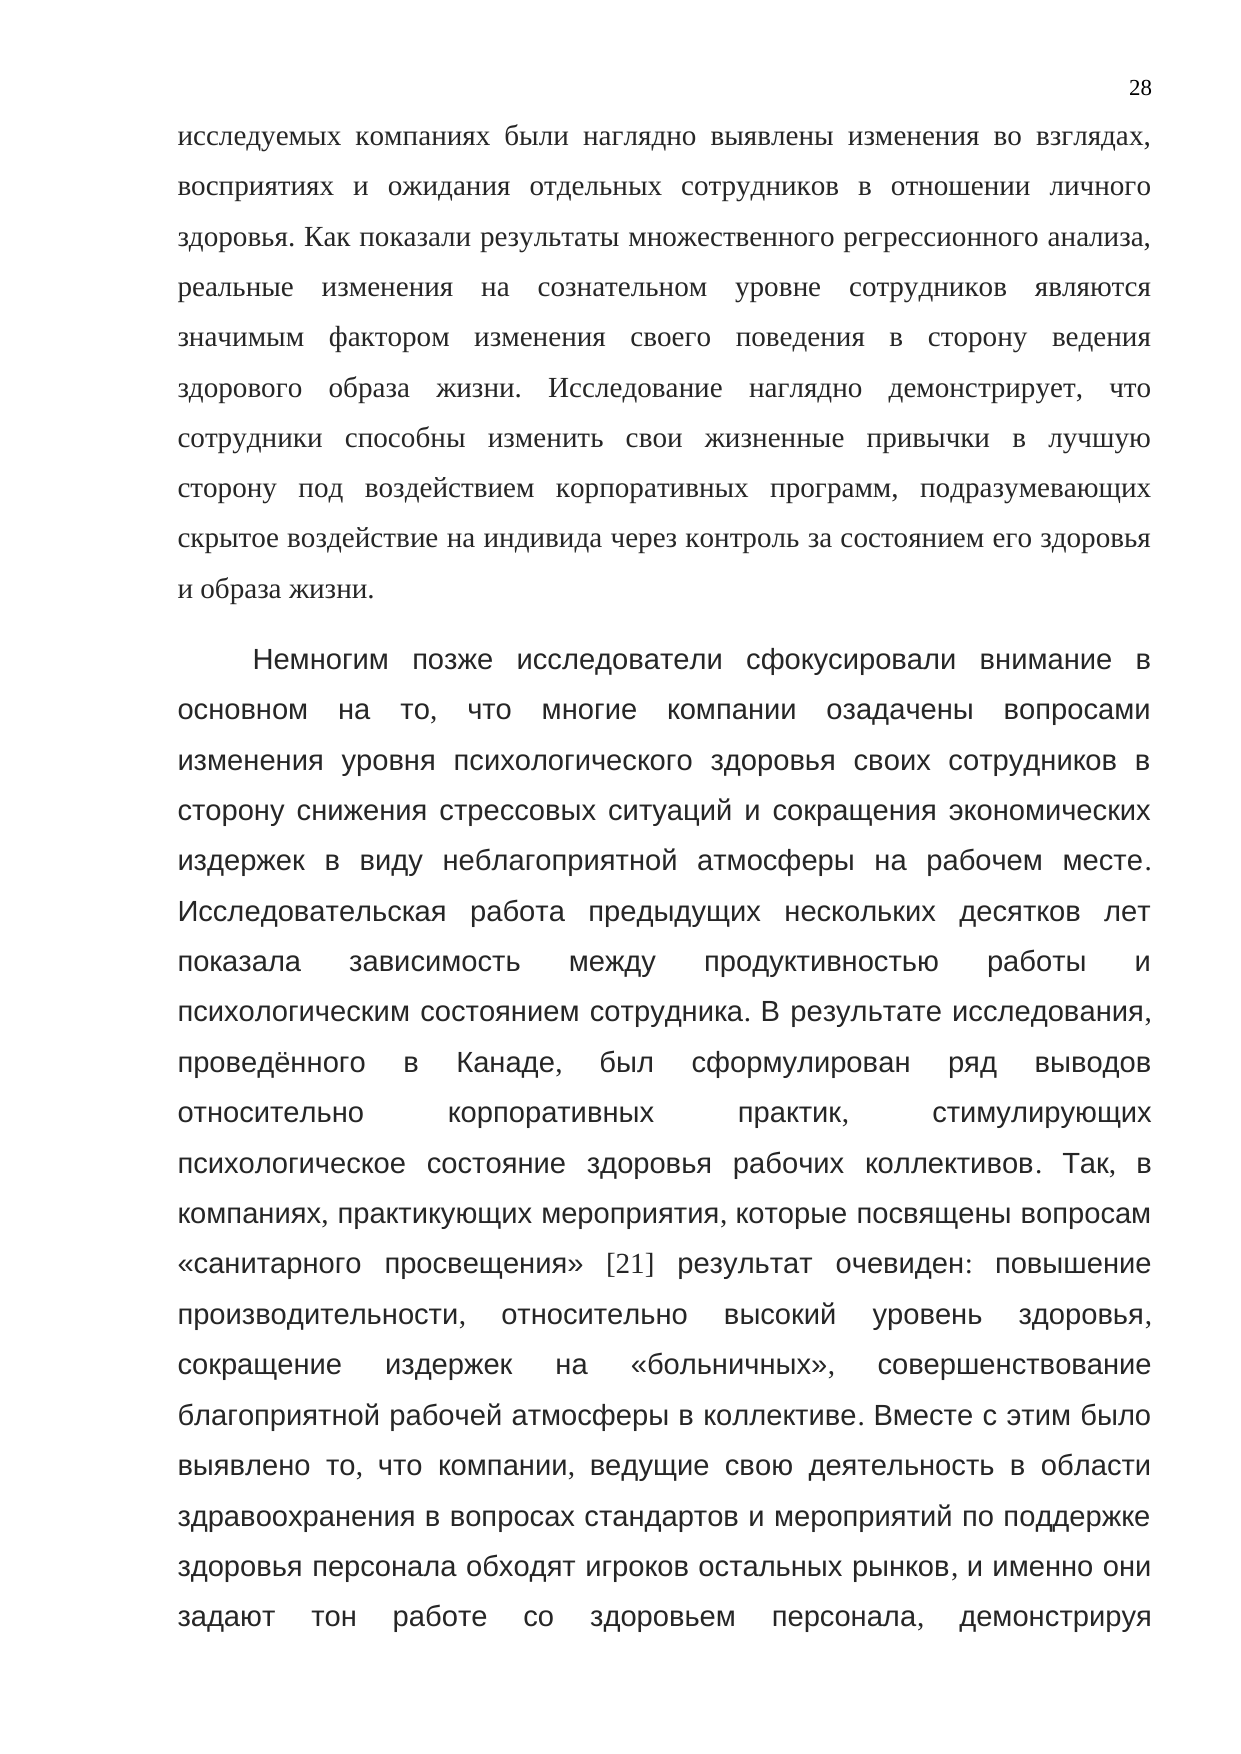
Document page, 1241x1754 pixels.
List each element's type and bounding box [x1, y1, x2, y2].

text [177, 118, 1152, 604]
text [177, 642, 1152, 1633]
